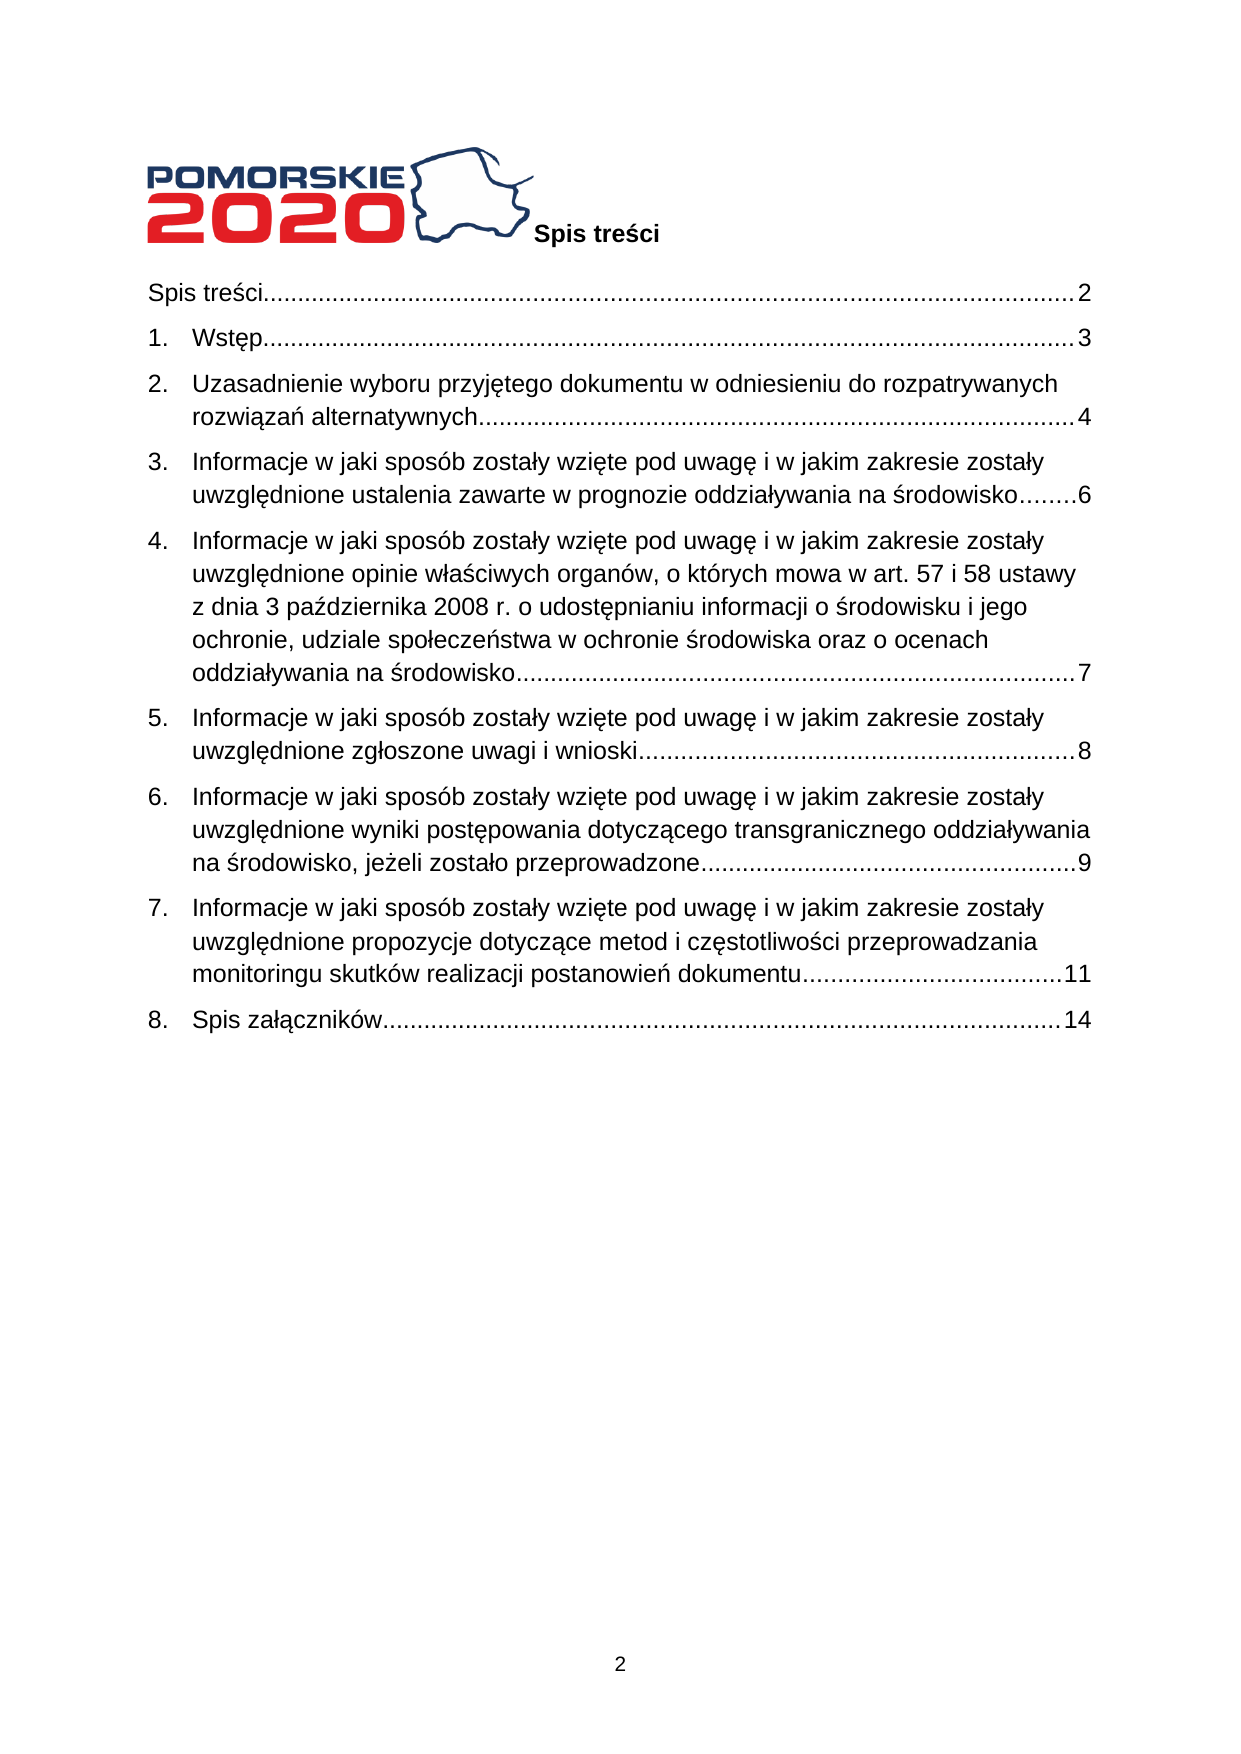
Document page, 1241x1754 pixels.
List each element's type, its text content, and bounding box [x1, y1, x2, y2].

text 7. Informacje w jaki sposób zostały wzięte pod uwagę i w jakim zakresie zostały uwzględnione propozycje dotyczące metod i częstotliwości przeprowadzania monitoringu skutków realizacji postanowień dokumentu 11 [148, 893, 1093, 988]
text 6. Informacje w jaki sposób zostały wzięte pod uwagę i w jakim zakresie zostały uwzględnione wyniki postępowania dotyczącego transgranicznego oddziaływania na środowisko, jeżeli zostało przeprowadzone 9 [148, 782, 1093, 877]
text 2. Uzasadnienie wyboru przyjętego dokumentu w odniesieniu do rozpatrywanych rozwiązań alternatywnych 4 [148, 369, 1093, 430]
text 5. Informacje w jaki sposób zostały wzięte pod uwagę i w jakim zakresie zostały uwzględnione zgłoszone uwagi i wnioski 8 [148, 703, 1093, 765]
text 8. Spis załączników 14 [148, 1005, 1093, 1034]
text Spis treści 2 [148, 277, 1093, 306]
picture [147, 147, 534, 243]
text 4. Informacje w jaki sposób zostały wzięte pod uwagę i w jakim zakresie zostały uwzględnione opinie właściwych organów, o których mowa w art. 57 i 58 ustawy z dnia 3 października 2008 r. o udostępnianiu informacji o środowisku i jego ochronie, udziale społeczeństwa w ochronie środowiska oraz o ocenach oddziaływania na środowisko 7 [148, 526, 1093, 687]
text 1. Wstęp 3 [148, 323, 1093, 352]
text 3. Informacje w jaki sposób zostały wzięte pod uwagę i w jakim zakresie zostały uwzględnione ustalenia zawarte w prognozie oddziaływania na środowisko 6 [148, 447, 1093, 509]
